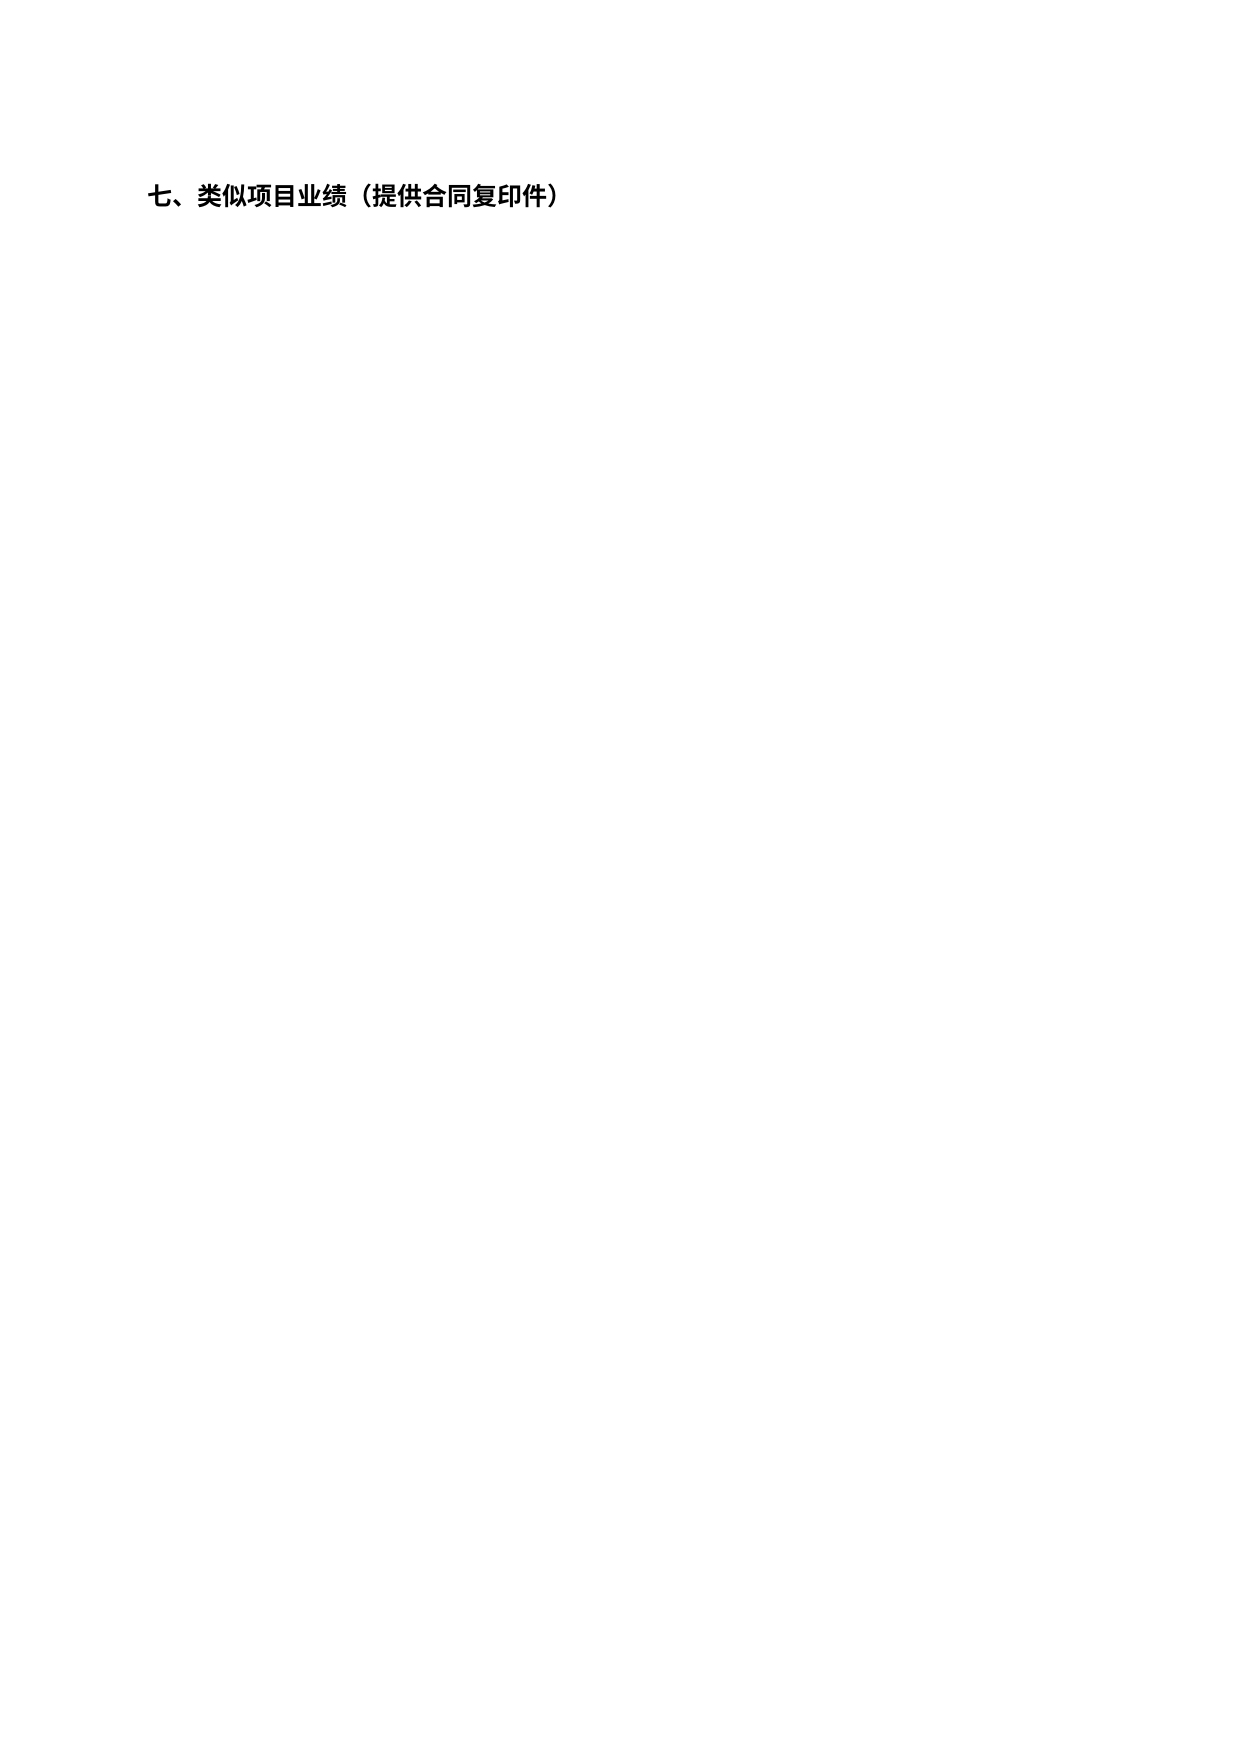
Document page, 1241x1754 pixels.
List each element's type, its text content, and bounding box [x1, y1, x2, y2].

text 七、类似项目业绩（提供合同复印件） [148, 162, 1092, 227]
